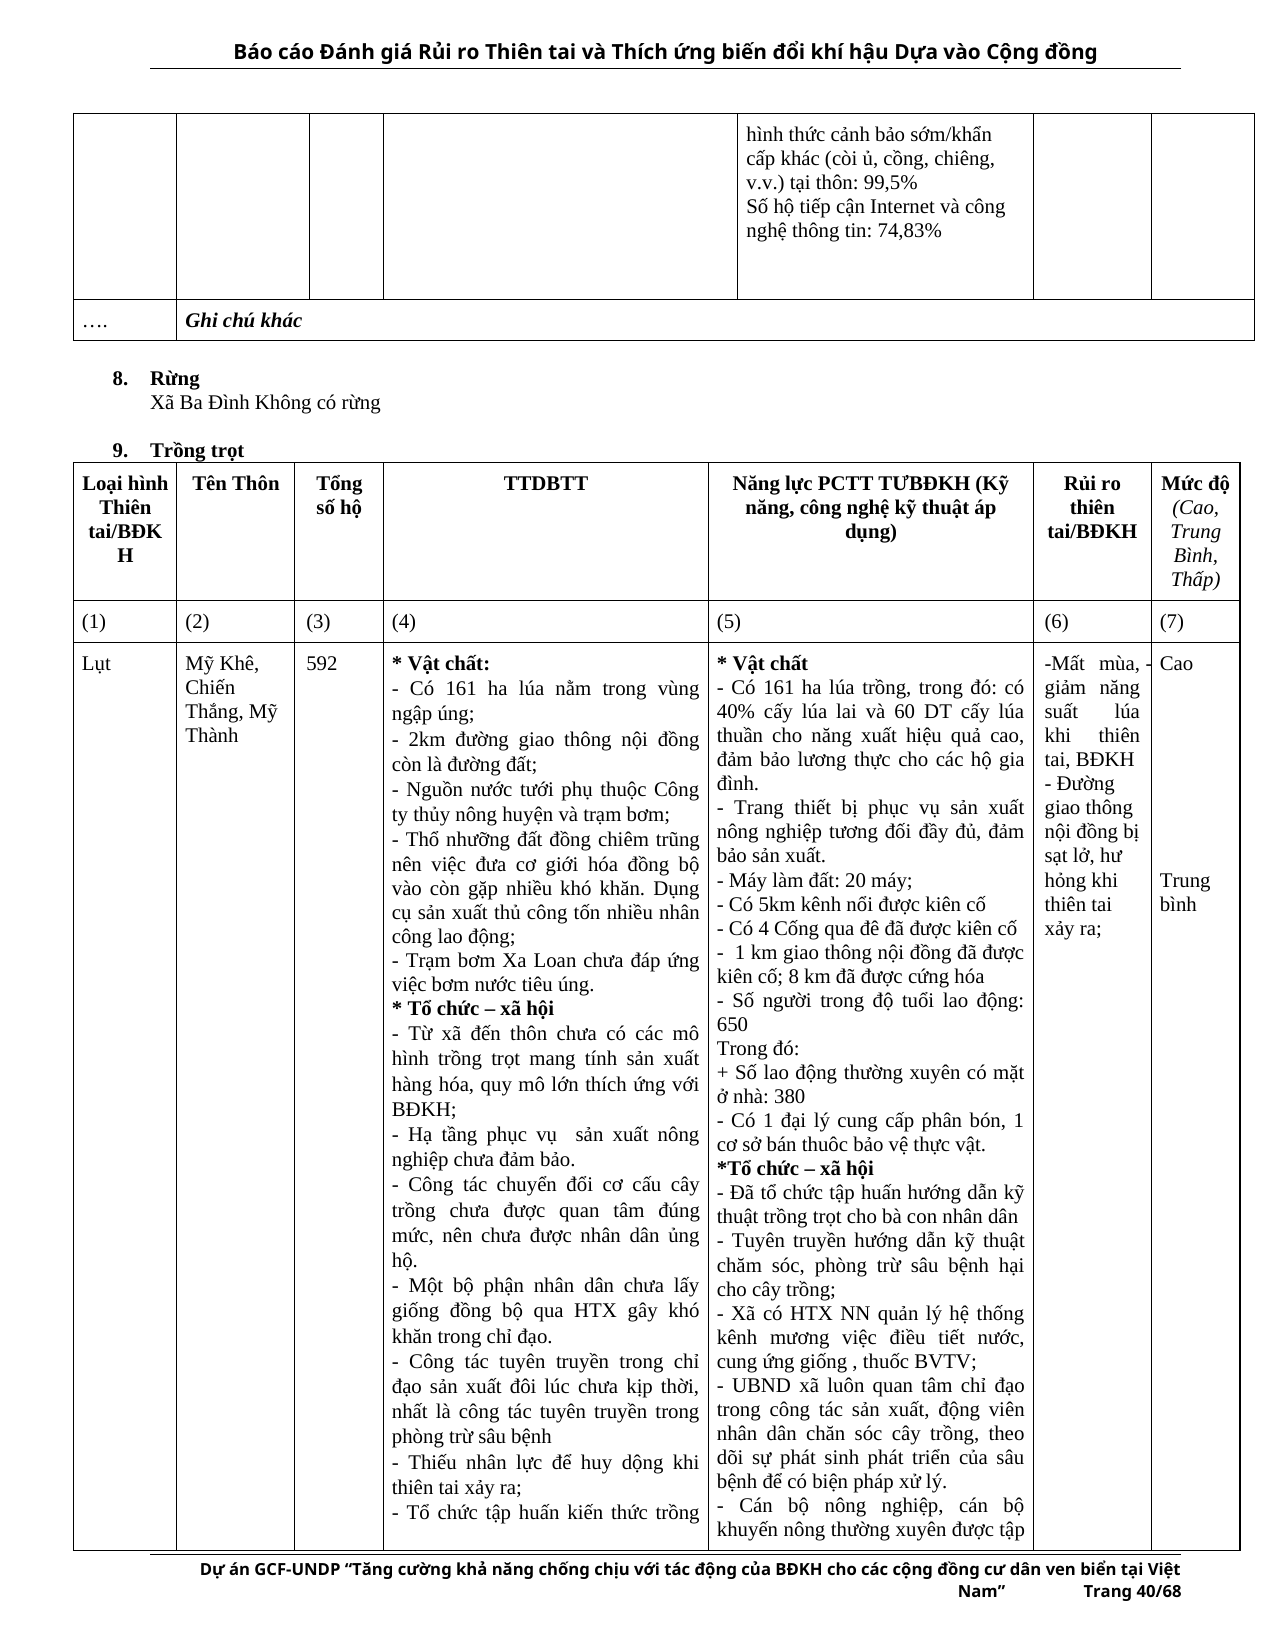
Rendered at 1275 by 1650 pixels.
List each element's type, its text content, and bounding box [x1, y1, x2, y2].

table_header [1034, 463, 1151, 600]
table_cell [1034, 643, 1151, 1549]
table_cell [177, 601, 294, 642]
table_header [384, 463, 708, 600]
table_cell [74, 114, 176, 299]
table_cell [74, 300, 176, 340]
subtitle Rừng [112, 366, 1181, 389]
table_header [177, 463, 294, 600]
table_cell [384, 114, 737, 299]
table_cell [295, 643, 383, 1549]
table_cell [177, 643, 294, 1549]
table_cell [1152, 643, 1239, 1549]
list Xã Ba Đình Không có rừng [150, 389, 1181, 414]
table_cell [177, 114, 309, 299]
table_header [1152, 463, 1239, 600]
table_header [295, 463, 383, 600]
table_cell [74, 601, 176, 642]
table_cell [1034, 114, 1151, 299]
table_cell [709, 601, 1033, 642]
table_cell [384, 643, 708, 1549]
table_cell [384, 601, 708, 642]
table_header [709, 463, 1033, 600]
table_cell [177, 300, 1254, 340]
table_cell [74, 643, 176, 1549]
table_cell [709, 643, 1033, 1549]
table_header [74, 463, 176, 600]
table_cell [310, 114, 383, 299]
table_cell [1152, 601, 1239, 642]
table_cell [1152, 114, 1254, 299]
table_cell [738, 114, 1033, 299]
subtitle Trồng trọt [112, 438, 1181, 462]
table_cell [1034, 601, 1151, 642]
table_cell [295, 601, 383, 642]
